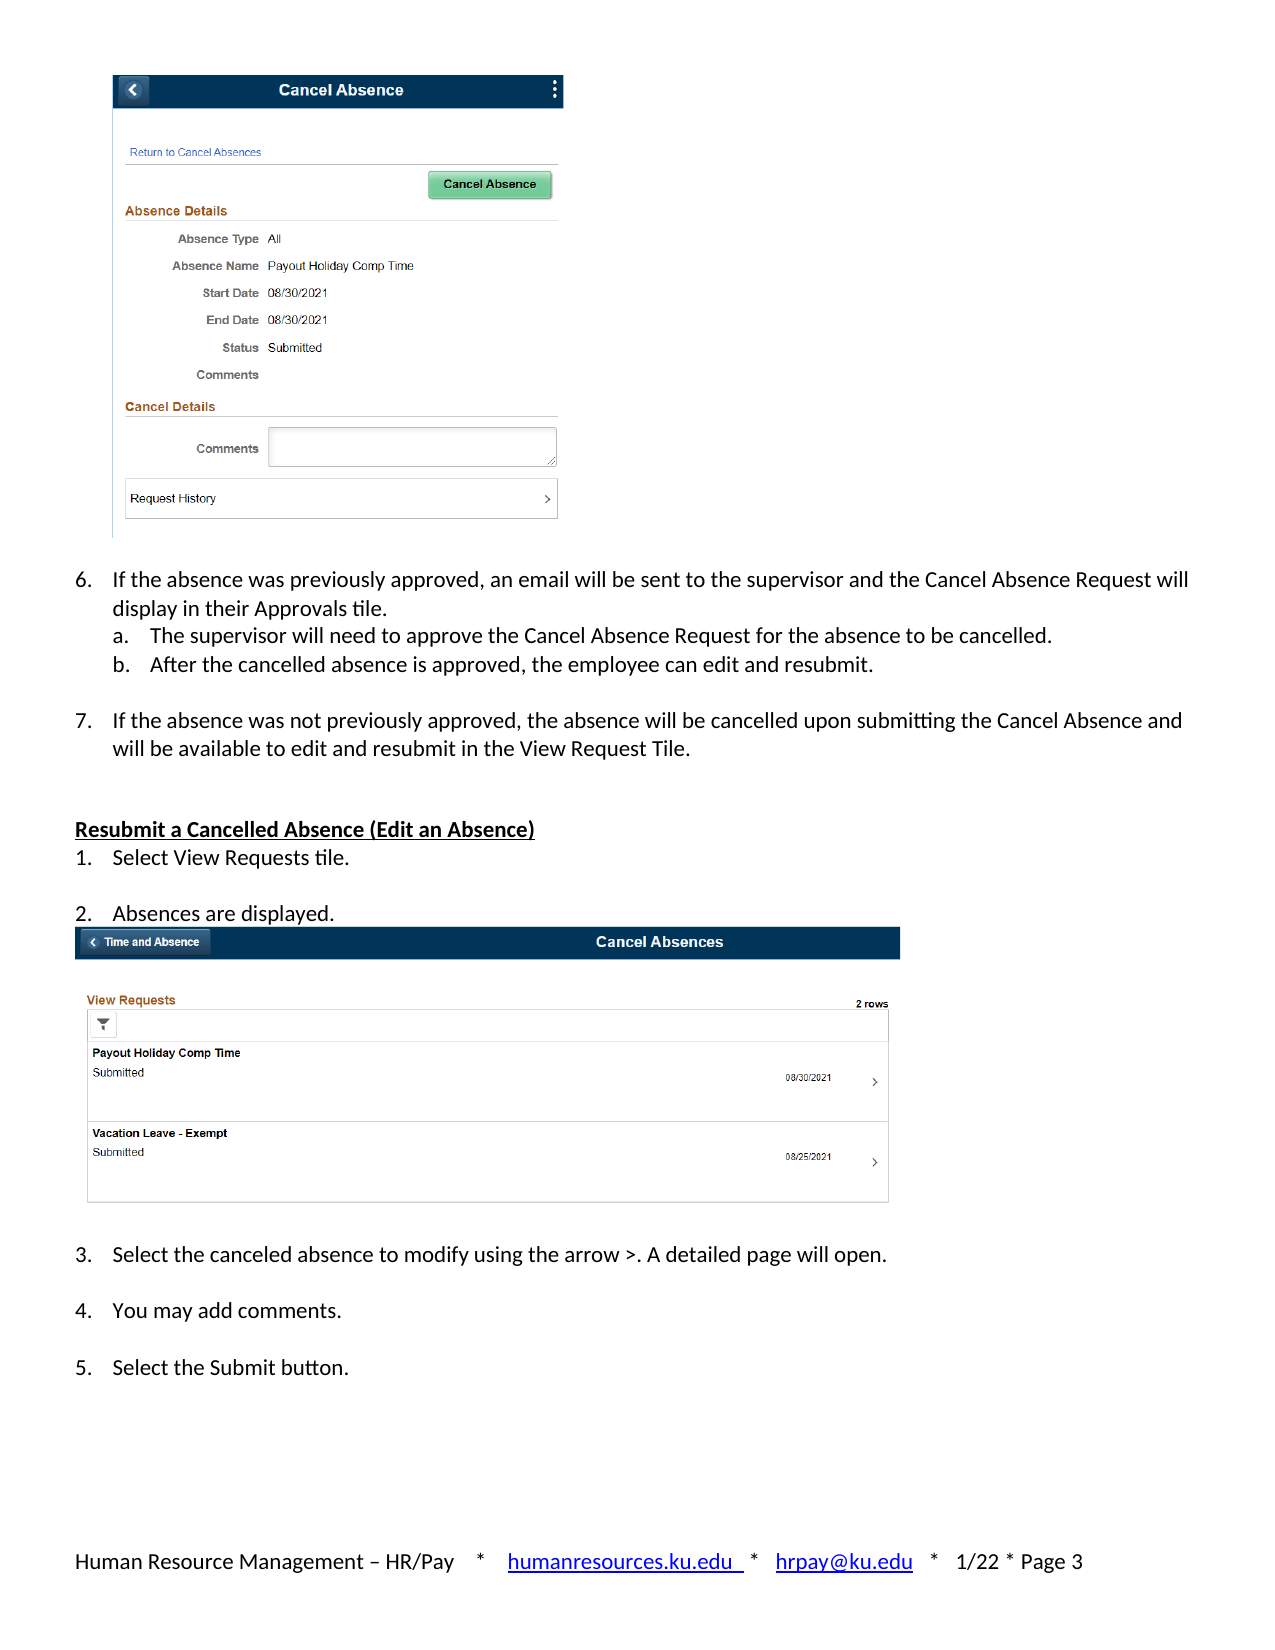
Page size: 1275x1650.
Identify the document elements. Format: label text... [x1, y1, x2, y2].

list You may add comments. [75, 1297, 1200, 1325]
text Resubmit a Cancelled Absence (Edit an Absence) [75, 815, 1200, 843]
list Select View Requests tile. [75, 843, 1200, 871]
list If the absence was previously approved, an email will be sent to the supervisor and the Cancel Absence Request will display in their Approvals tile. [75, 566, 1200, 622]
list Absences are displayed. [75, 899, 1200, 927]
list Select the Submit button. [75, 1353, 1200, 1381]
list After the cancelled absence is approved, the employee can edit and resubmit. [112, 650, 1200, 678]
list The supervisor will need to approve the Cancel Absence Request for the absence to be cancelled. [112, 622, 1200, 650]
picture [112, 75, 564, 538]
list Select the canceled absence to modify using the arrow >. A detailed page will open. [75, 1241, 1200, 1269]
list If the absence was not previously approved, the absence will be cancelled upon submitting the Cancel Absence and will be available to edit and resubmit in the View Request Tile. [75, 706, 1200, 762]
picture [75, 926, 901, 1213]
